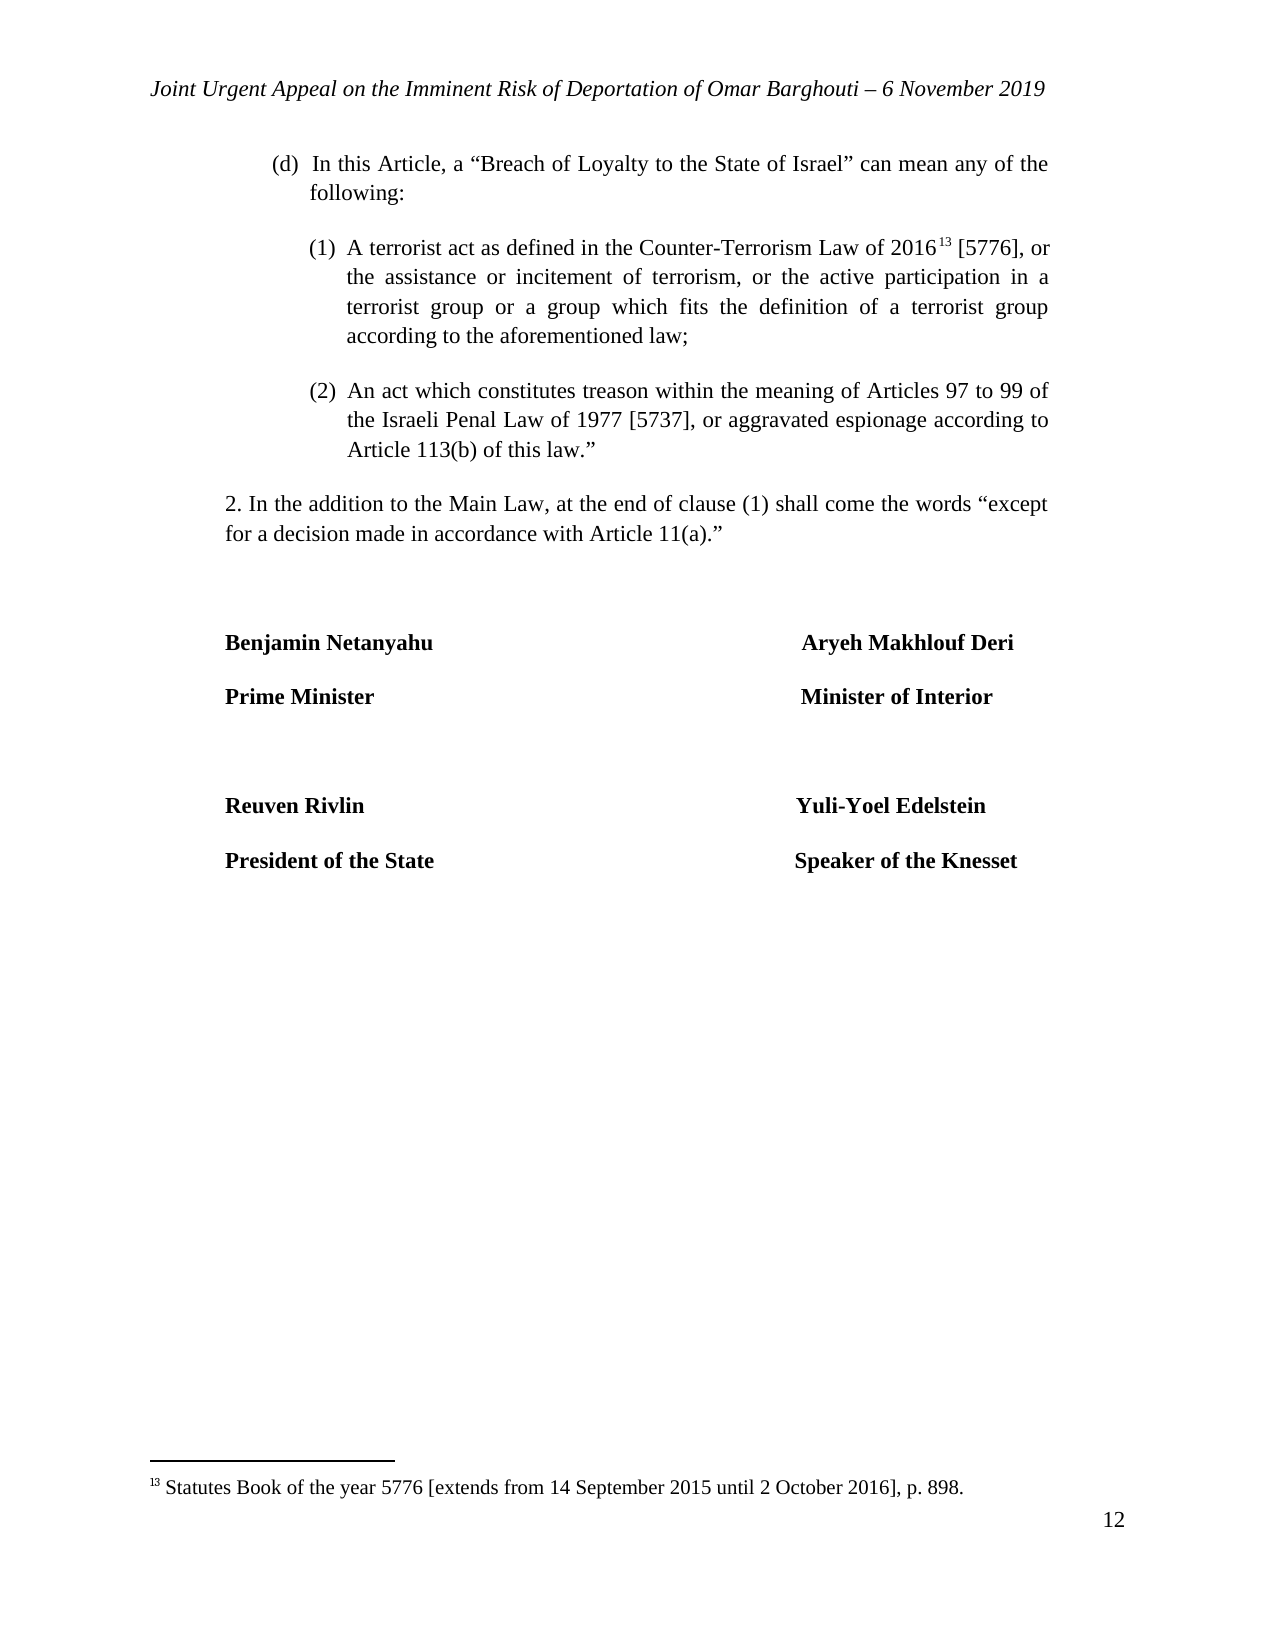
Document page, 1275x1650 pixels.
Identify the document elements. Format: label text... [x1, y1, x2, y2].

text (d) In this Article, a “Breach of Loyalty to the State of Israel” can mean any of the following: [272, 150, 1050, 206]
list An act which constitutes treason within the meaning of Articles 97 to 99 of the Israeli Penal Law of 1977 [5737], or aggravated espionage according to Article 113(b) of this law.” [309, 377, 1050, 462]
text President of the State Speaker of the Knesset [225, 847, 1050, 873]
text Benjamin Netanyahu Aryeh Makhlouf Deri [225, 629, 1050, 655]
list A terrorist act as defined in the Counter-Terrorism Law of 2016 [5776], or the assistance or incitement of terrorism, or the active participation in a terrorist group or a group which fits the definition of a terrorist group according to the aforementioned law; [309, 234, 1050, 349]
text 2. In the addition to the Main Law, at the end of clause (1) shall come the words “except for a decision made in accordance with Article 11(a).” [225, 490, 1050, 546]
text Prime Minister Minister of Interior [225, 683, 1050, 709]
text Reuven Rivlin Yuli-Yoel Edelstein [225, 792, 1050, 818]
